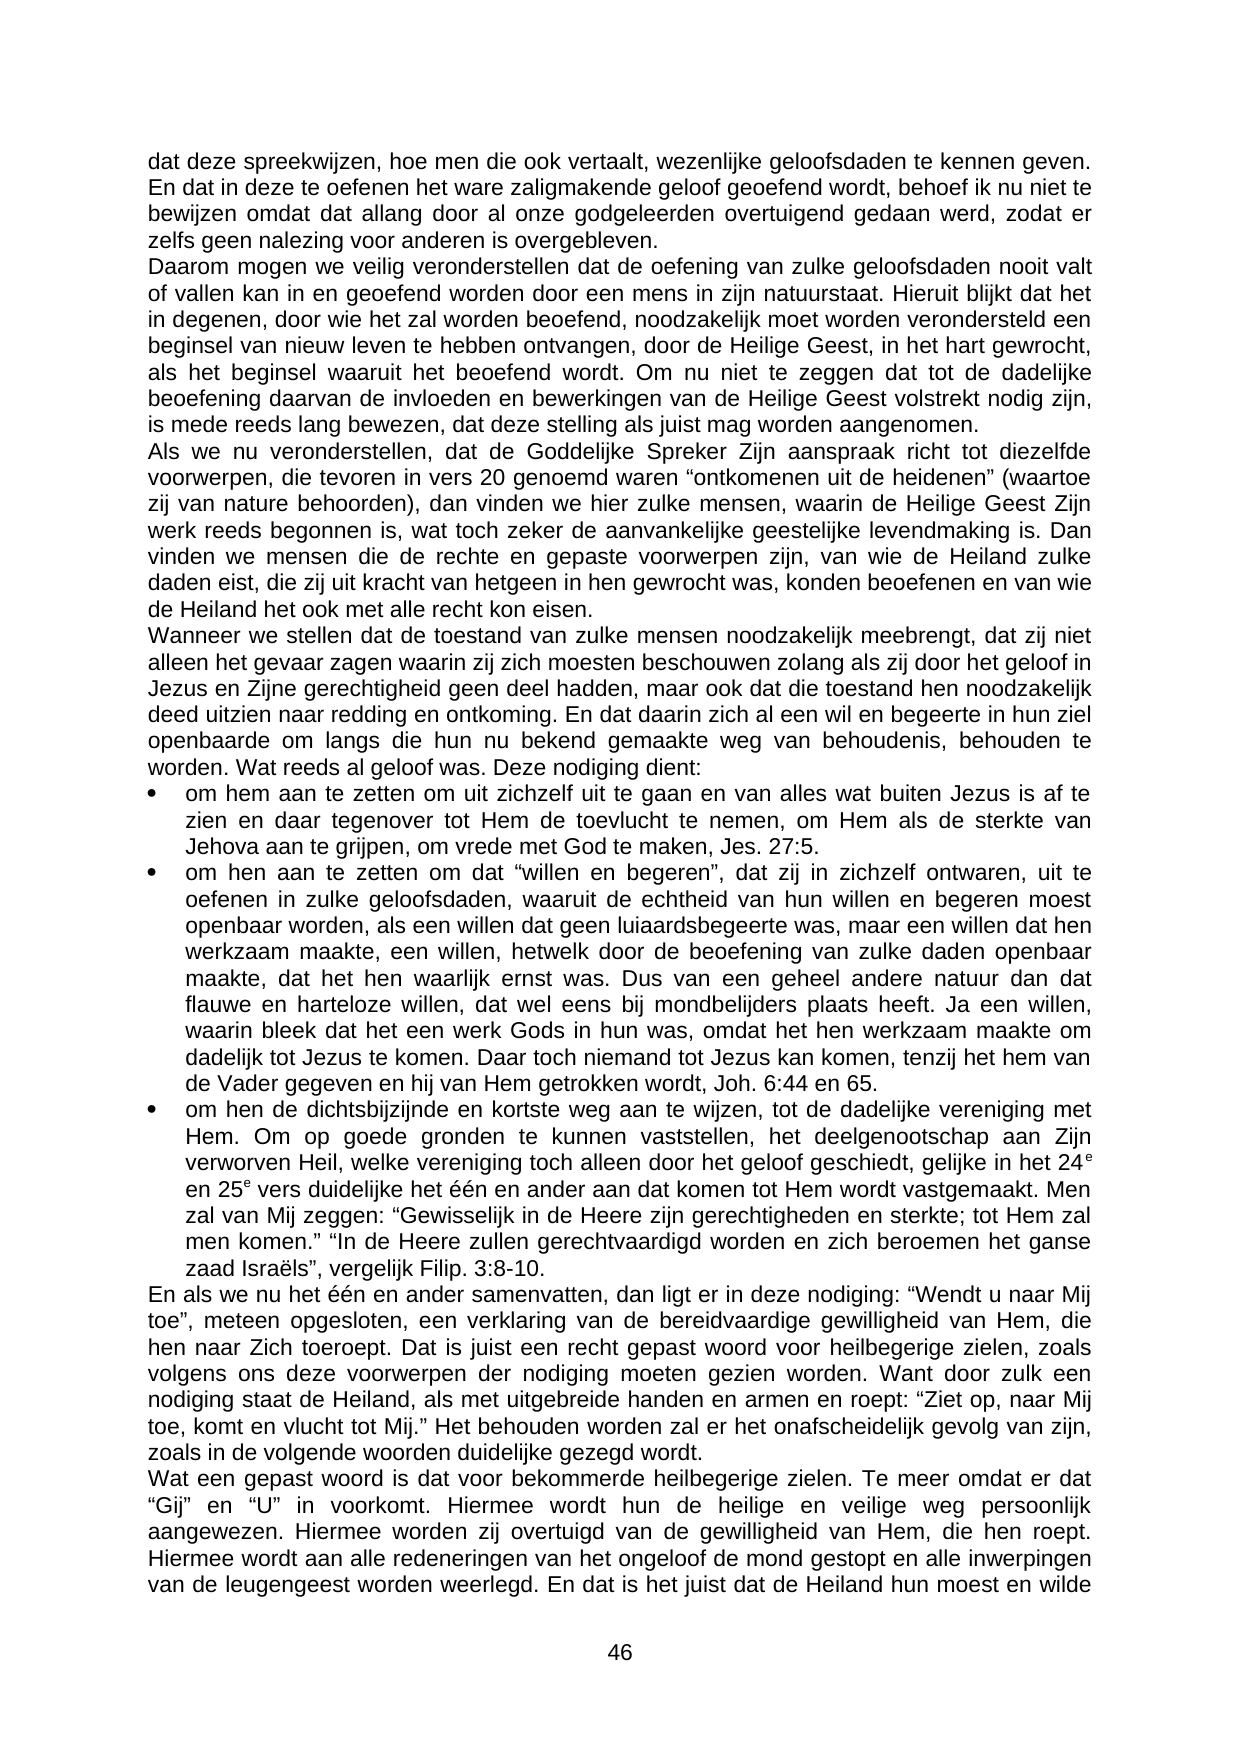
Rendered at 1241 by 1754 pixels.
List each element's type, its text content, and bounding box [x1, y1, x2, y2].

list om hen aan te zetten om dat “willen en begeren”, dat zij in zichzelf ontwaren, uit te oefenen in zulke geloofsdaden, waaruit de echtheid van hun willen en begeren moest openbaar worden, als een willen dat geen luiaardsbegeerte was, maar een willen dat hen werkzaam maakte, een willen, hetwelk door de beoefening van zulke daden openbaar maakte, dat het hen waarlijk ernst was. Dus van een geheel andere natuur dan dat flauwe en harteloze willen, dat wel eens bij mondbelijders plaats heeft. Ja een willen, waarin bleek dat het een werk Gods in hun was, omdat het hen werkzaam maakte om dadelijk tot Jezus te komen. Daar toch niemand tot Jezus kan komen, tenzij het hem van de Vader gegeven en hij van Hem getrokken wordt, Joh. 6:44 en 65. [148, 859, 1092, 1096]
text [148, 148, 1092, 253]
text Wanneer we stellen dat de toestand van zulke mensen noodzakelijk meebrengt, dat zij niet alleen het gevaar zagen waarin zij zich moesten beschouwen zolang als zij door het geloof in Jezus en Zijne gerechtigheid geen deel hadden, maar ook dat die toestand hen noodzakelijk deed uitzien naar redding en ontkoming. En dat daarin zich al een wil en begeerte in hun ziel openbaarde om langs die hun nu bekend gemaakte weg van behoudenis, behouden te worden. Wat reeds al geloof was. Deze nodiging dient: [148, 622, 1092, 780]
list om hen de dichtsbijzijnde en kortste weg aan te wijzen, tot de dadelijke vereniging met Hem. Om op goede gronden te kunnen vaststellen, het deelgenootschap aan Zijn verworven Heil, welke vereniging toch alleen door het geloof geschiedt, gelijke in het 24e en 25e vers duidelijke het één en ander aan dat komen tot Hem wordt vastgemaakt. Men zal van Mij zeggen: “Gewisselijk in de Heere zijn gerechtigheden en sterkte; tot Hem zal men komen.” “In de Heere zullen gerechtvaardigd worden en zich beroemen het ganse zaad Israëls”, vergelijk Filip. 3:8-10. [148, 1096, 1092, 1281]
list om hem aan te zetten om uit zichzelf uit te gaan en van alles wat buiten Jezus is af te zien en daar tegenover tot Hem de toevlucht te nemen, om Hem als de sterkte van Jehova aan te grijpen, om vrede met God te maken, Jes. 27:5. [148, 780, 1092, 859]
text Als we nu veronderstellen, dat de Goddelijke Spreker Zijn aanspraak richt tot diezelfde voorwerpen, die tevoren in vers 20 genoemd waren “ontkomenen uit de heidenen” (waartoe zij van nature behoorden), dan vinden we hier zulke mensen, waarin de Heilige Geest Zijn werk reeds begonnen is, wat toch zeker de aanvankelijke geestelijke levendmaking is. Dan vinden we mensen die de rechte en gepaste voorwerpen zijn, van wie de Heiland zulke daden eist, die zij uit kracht van hetgeen in hen gewrocht was, konden beoefenen en van wie de Heiland het ook met alle recht kon eisen. [148, 438, 1092, 622]
text En als we nu het één en ander samenvatten, dan ligt er in deze nodiging: “Wendt u naar Mij toe”, meteen opgesloten, een verklaring van de bereidvaardige gewilligheid van Hem, die hen naar Zich toeroept. Dat is juist een recht gepast woord voor heilbegerige zielen, zoals volgens ons deze voorwerpen der nodiging moeten gezien worden. Want door zulk een nodiging staat de Heiland, als met uitgebreide handen en armen en roept: “Ziet op, naar Mij toe, komt en vlucht tot Mij.” Het behouden worden zal er het onafscheidelijk gevolg van zijn, zoals in de volgende woorden duidelijke gezegd wordt. [148, 1281, 1092, 1465]
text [148, 1465, 1092, 1597]
text Daarom mogen we veilig veronderstellen dat de oefening van zulke geloofsdaden nooit valt of vallen kan in en geoefend worden door een mens in zijn natuurstaat. Hieruit blijkt dat het in degenen, door wie het zal worden beoefend, noodzakelijk moet worden verondersteld een beginsel van nieuw leven te hebben ontvangen, door de Heilige Geest, in het hart gewrocht, als het beginsel waaruit het beoefend wordt. Om nu niet te zeggen dat tot de dadelijke beoefening daarvan de invloeden en bewerkingen van de Heilige Geest volstrekt nodig zijn, is mede reeds lang bewezen, dat deze stelling als juist mag worden aangenomen. [148, 253, 1092, 438]
